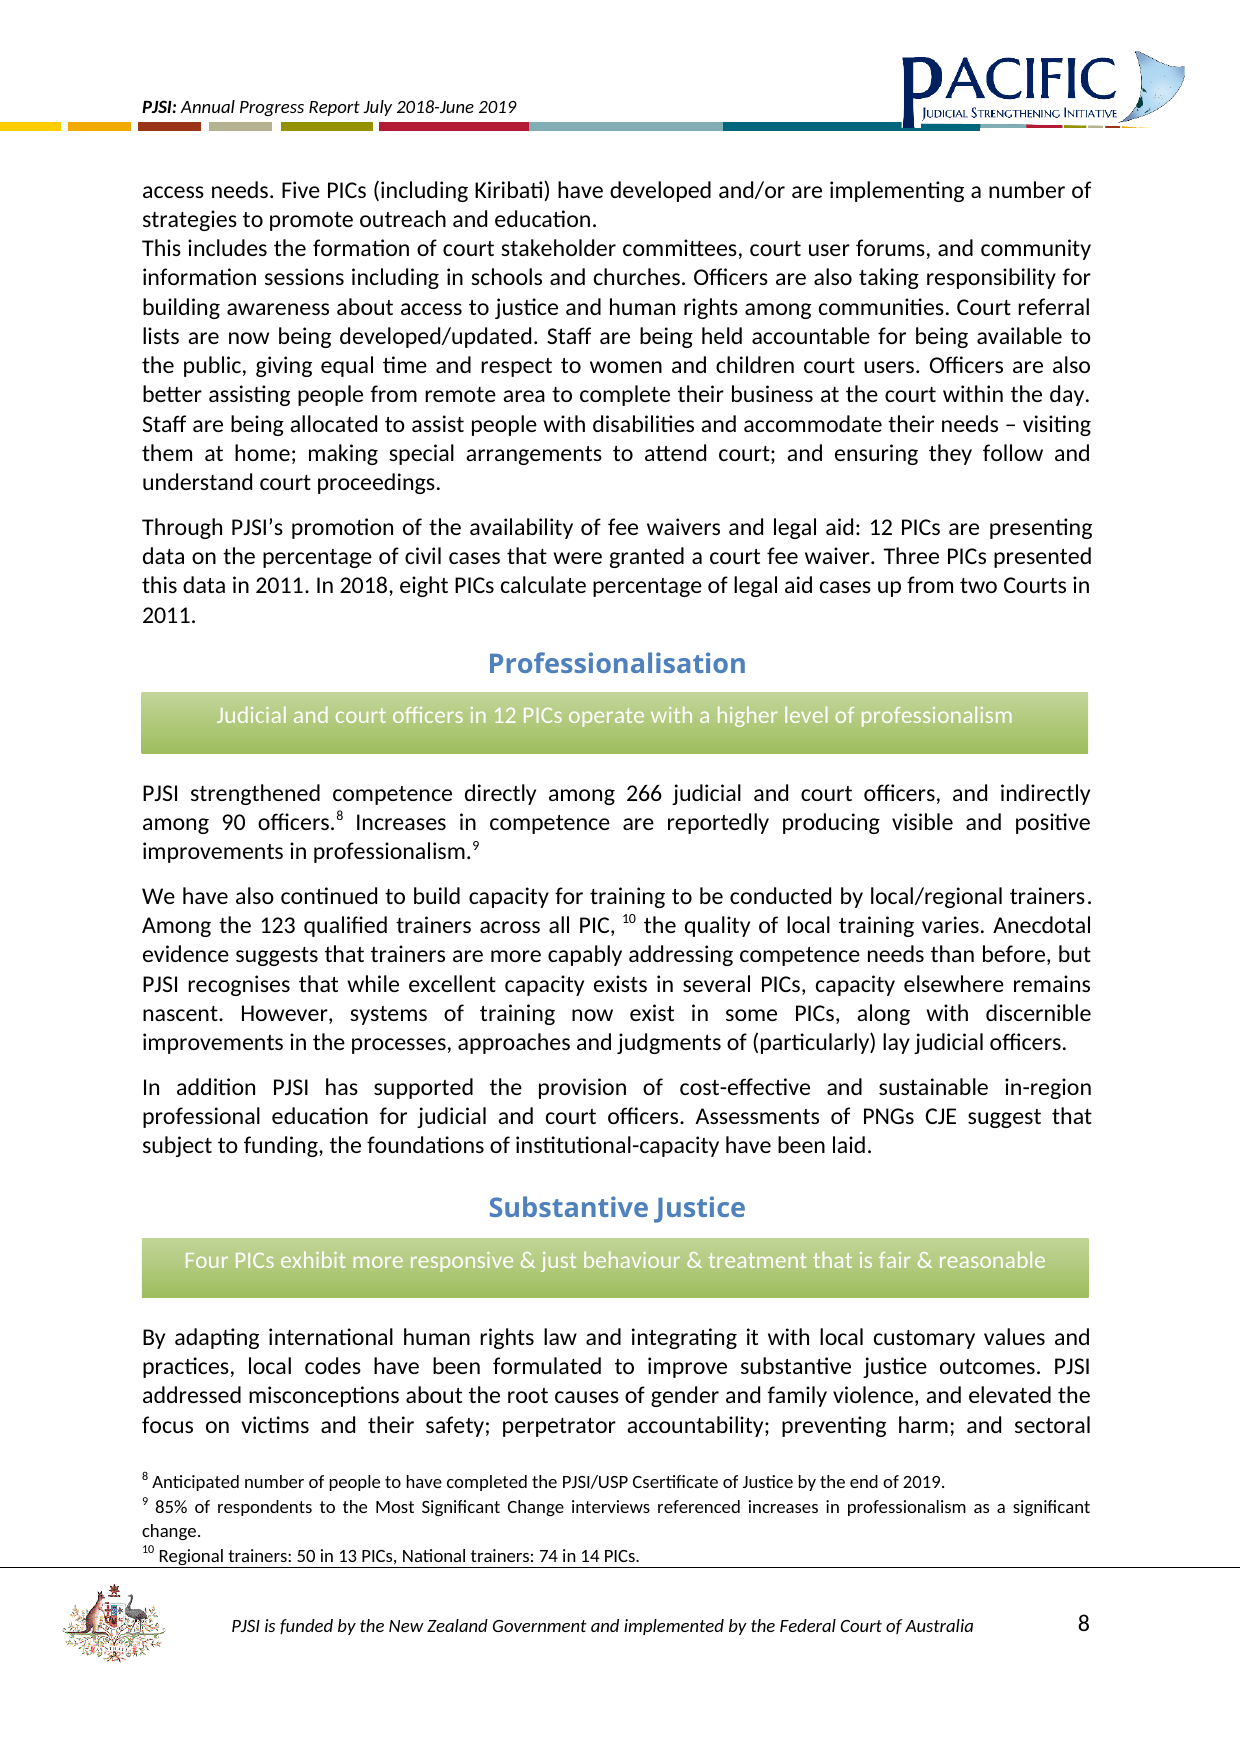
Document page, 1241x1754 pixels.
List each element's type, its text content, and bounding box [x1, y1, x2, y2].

subtitle Professionalisation [142, 644, 1092, 681]
text We have also continued to build capacity for training to be conducted by local/regional trainers. Among the 123 qualified trainers across all PIC, the quality of local training varies. Anecdotal evidence suggests that trainers are more capably addressing competence needs than before, but PJSI recognises that while excellent capacity exists in several PICs, capacity elsewhere remains nascent. However, systems of training now exist in some PICs, along with discernible improvements in the processes, approaches and judgments of (particularly) lay judicial officers. [142, 881, 1092, 1057]
picture [58, 1581, 170, 1664]
text This includes the formation of court stakeholder committees, court user forums, and community information sessions including in schools and churches. Officers are also taking responsibility for building awareness about access to justice and human rights among communities. Court referral lists are now being developed/updated. Staff are being held accountable for being available to the public, giving equal time and respect to women and children court users. Officers are also better assisting people from remote area to complete their business at the court within the day. Staff are being allocated to assist people with disabilities and accommodate their needs – visiting them at home; making special arrangements to attend court; and ensuring they follow and understand court proceedings. [142, 233, 1092, 497]
text In addition PJSI has supported the provision of cost-effective and sustainable in-region professional education for judicial and court officers. Assessments of PNGs CJE suggest that subject to funding, the foundations of institutional-capacity have been laid. [142, 1072, 1092, 1160]
text Through PJSI’s promotion of the availability of fee waivers and legal aid: 12 PICs are presenting data on the percentage of civil cases that were granted a court fee waiver. Three PICs presented this data in 2011. In 2018, eight PICs calculate percentage of legal aid cases up from two Courts in 2011. [142, 512, 1092, 629]
picture [0, 49, 1185, 131]
subtitle Substantive Justice [142, 1189, 1092, 1226]
text PJSI strengthened competence directly among 266 judicial and court officers, and indirectly among 90 officers. Increases in competence are reportedly producing visible and positive improvements in professionalism. [142, 778, 1092, 866]
